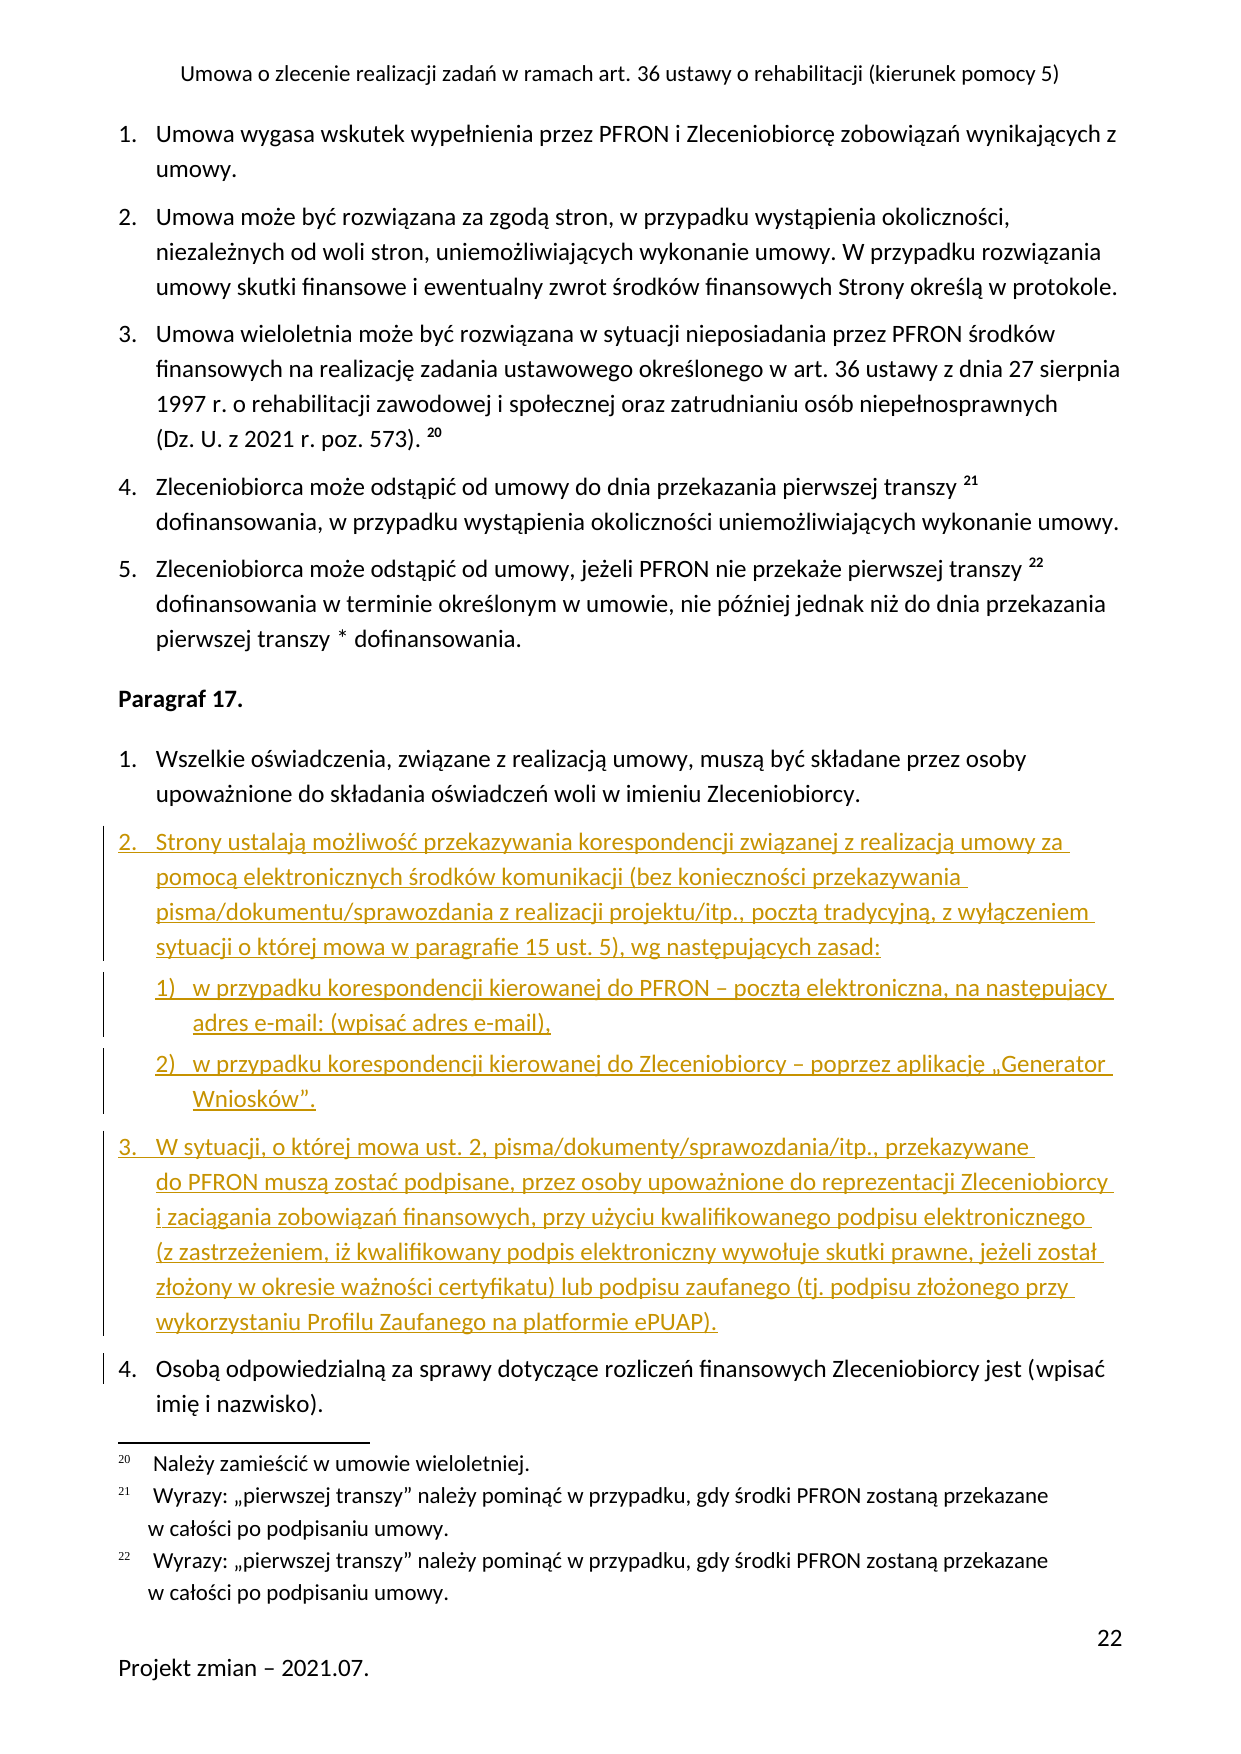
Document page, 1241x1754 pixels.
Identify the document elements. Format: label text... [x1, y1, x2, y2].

list Umowa wygasa wskutek wypełnienia przez PFRON i Zleceniobiorcę zobowiązań wynikających z umowy. [118, 118, 1122, 184]
list Umowa wieloletnia może być rozwiązana w sytuacji nieposiadania przez PFRON środków finansowych na realizację zadania ustawowego określonego w art. 36 ustawy z dnia 27 sierpnia 1997 r. o rehabilitacji zawodowej i społecznej oraz zatrudnianiu osób niepełnosprawnych (Dz. U. z 2021 r. poz. 573). [118, 318, 1122, 454]
list Umowa może być rozwiązana za zgodą stron, w przypadku wystąpienia okoliczności, niezależnych od woli stron, uniemożliwiających wykonanie umowy. W przypadku rozwiązania umowy skutki finansowe i ewentualny zwrot środków finansowych Strony określą w protokole. [118, 201, 1122, 301]
list Osobą odpowiedzialną za sprawy dotyczące rozliczeń finansowych Zleceniobiorcy jest (wpisać imię i nazwisko). [118, 1353, 1122, 1419]
list Zleceniobiorca może odstąpić od umowy do dnia przekazania pierwszej transzy dofinansowania, w przypadku wystąpienia okoliczności uniemożliwiających wykonanie umowy. [118, 471, 1122, 536]
text Paragraf 17. [118, 683, 1122, 714]
list Zleceniobiorca może odstąpić od umowy, jeżeli PFRON nie przekaże pierwszej transzy dofinansowania w terminie określonym w umowie, nie później jednak niż do dnia przekazania pierwszej transzy * dofinansowania. [118, 553, 1122, 654]
list Wszelkie oświadczenia, związane z realizacją umowy, muszą być składane przez osoby upoważnione do składania oświadczeń woli w imieniu Zleceniobiorcy. [118, 743, 1122, 809]
